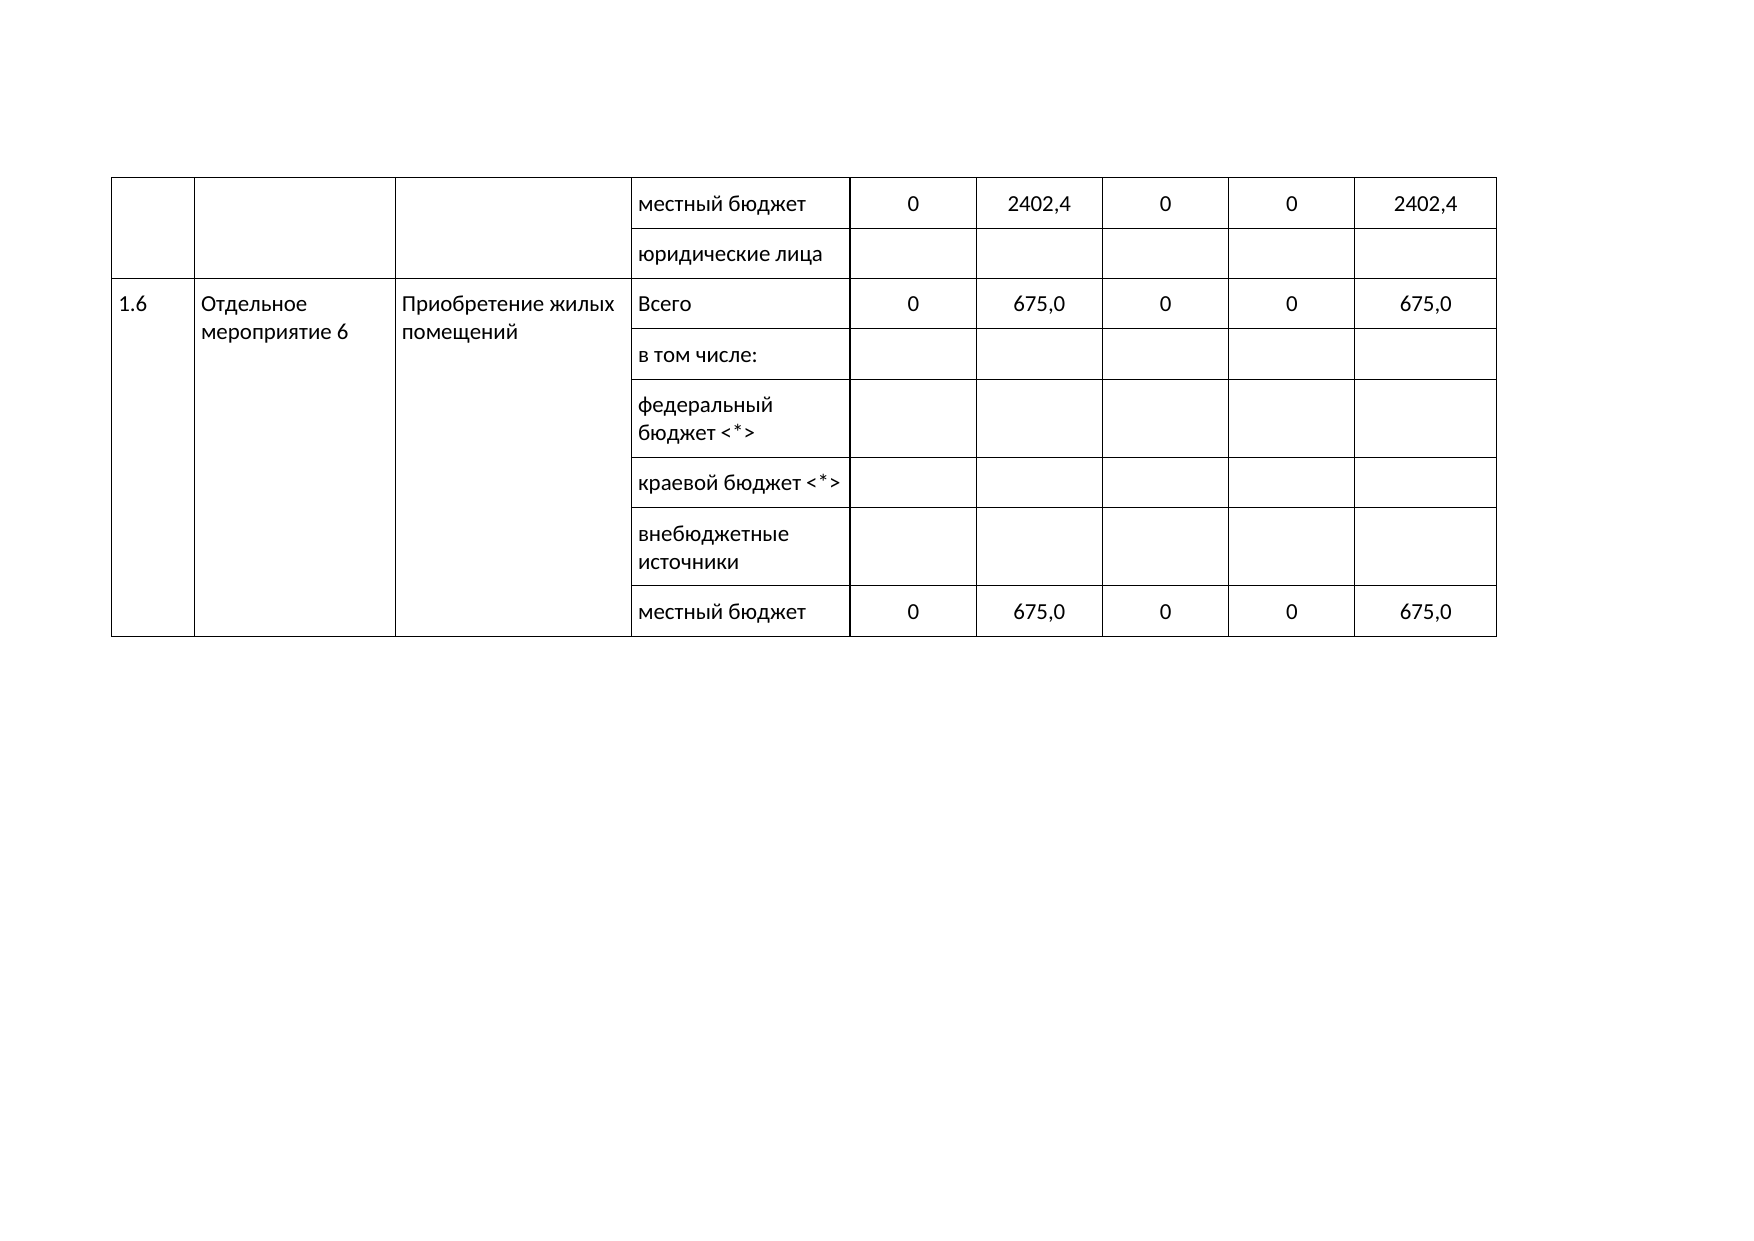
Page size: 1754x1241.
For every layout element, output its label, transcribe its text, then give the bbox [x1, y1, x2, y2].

table_cell 2402,4 [977, 178, 1102, 227]
table_cell 675,0 [1355, 586, 1496, 636]
table_cell 0 [1229, 279, 1354, 328]
table_cell [1103, 380, 1228, 457]
table_cell 0 [1229, 178, 1354, 227]
table_cell Всего [632, 279, 849, 328]
table_cell 0 [851, 586, 976, 636]
table_cell [1229, 229, 1354, 278]
table_cell [977, 508, 1102, 585]
table_cell [1229, 508, 1354, 585]
table_cell [1229, 458, 1354, 507]
table_cell федеральный бюджет <*> [632, 380, 849, 457]
table_cell [1355, 380, 1496, 457]
table_cell местный бюджет [632, 586, 849, 636]
table_cell [1355, 458, 1496, 507]
table_cell [851, 380, 976, 457]
table_cell [1103, 229, 1228, 278]
table_cell 675,0 [977, 586, 1102, 636]
table_cell [1355, 229, 1496, 278]
table_cell внебюджетные источники [632, 508, 849, 585]
table_cell 675,0 [1355, 279, 1496, 328]
table_cell 675,0 [977, 279, 1102, 328]
table_cell [977, 458, 1102, 507]
table_cell [1355, 329, 1496, 378]
table_cell [1103, 458, 1228, 507]
table_cell [851, 229, 976, 278]
table_cell местный бюджет [632, 178, 849, 227]
table_cell 0 [851, 279, 976, 328]
table_cell 0 [1103, 178, 1228, 227]
table_cell [1355, 508, 1496, 585]
table_cell [977, 229, 1102, 278]
table_cell [851, 329, 976, 378]
table_cell юридические лица [632, 229, 849, 278]
table_cell Приобретение жилых помещений [396, 279, 631, 636]
table_cell 0 [1103, 586, 1228, 636]
table_cell [1103, 329, 1228, 378]
table_cell [977, 380, 1102, 457]
table_cell 2402,4 [1355, 178, 1496, 227]
table_cell в том числе: [632, 329, 849, 378]
table_cell [851, 508, 976, 585]
table_cell 0 [1229, 586, 1354, 636]
table_cell Отдельное мероприятие 6 [195, 279, 395, 636]
table_cell 0 [1103, 279, 1228, 328]
table_cell 0 [851, 178, 976, 227]
table_cell 1.6 [112, 279, 194, 636]
table_cell краевой бюджет <*> [632, 458, 849, 507]
table_cell [977, 329, 1102, 378]
table_cell [851, 458, 976, 507]
table_cell [1229, 380, 1354, 457]
table_cell [1229, 329, 1354, 378]
table_cell [1103, 508, 1228, 585]
